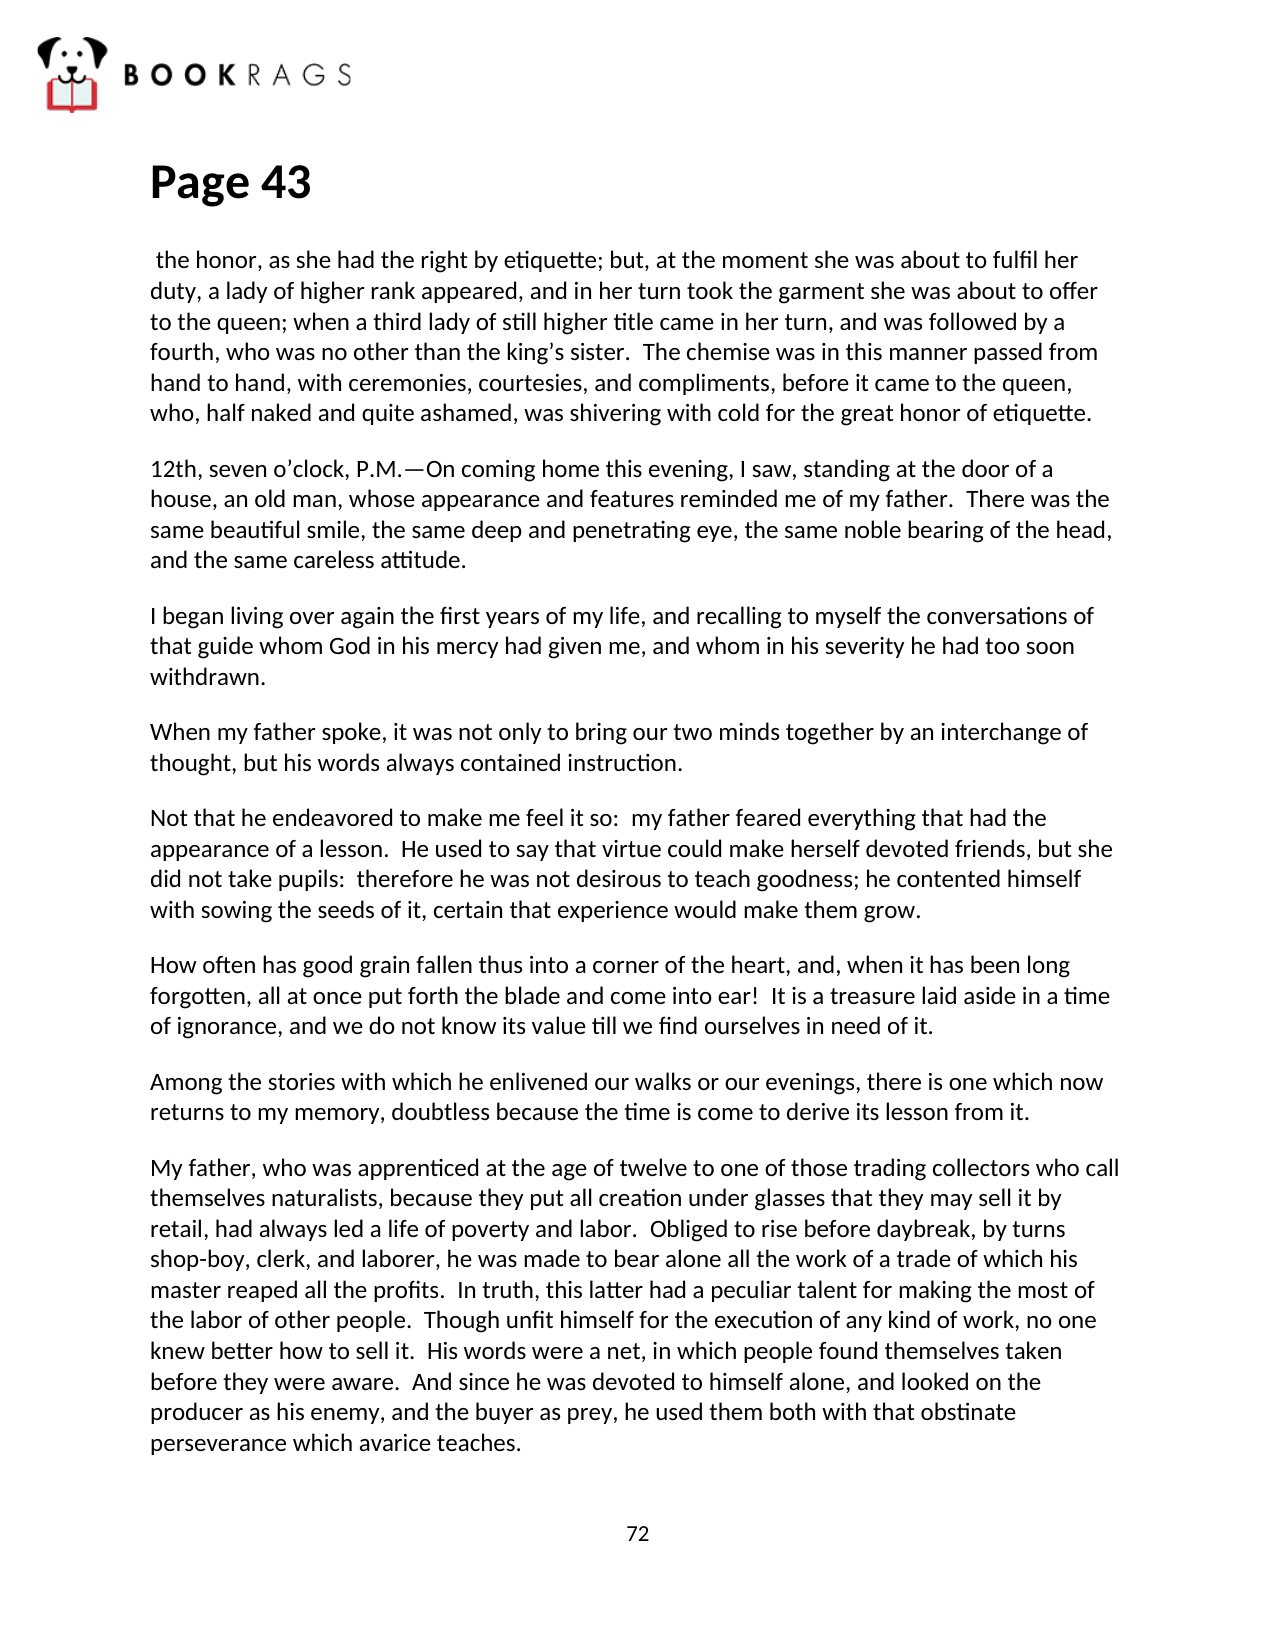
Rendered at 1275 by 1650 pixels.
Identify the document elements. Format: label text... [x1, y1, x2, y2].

picture [37, 37, 351, 113]
text I began living over again the first years of my life, and recalling to myself the conversations of that guide whom God in his mercy had given me, and whom in his severity he had too soon withdrawn. [150, 600, 1125, 691]
text Page 43 [150, 150, 1125, 211]
text the honor, as she had the right by etiquette; but, at the moment she was about to fulfil her duty, a lady of higher rank appeared, and in her turn took the garment she was about to offer to the queen; when a third lady of still higher title came in her turn, and was followed by a fourth, who was no other than the king’s sister. The chemise was in this manner passed from hand to hand, with ceremonies, courtesies, and compliments, before it came to the queen, who, half naked and quite ashamed, was shivering with cold for the great honor of etiquette. [150, 244, 1125, 428]
text Among the stories with which he enlivened our walks or our evenings, there is one which now returns to my memory, doubtless because the time is come to derive its lesson from it. [150, 1066, 1125, 1127]
text Not that he endeavored to make me feel it so: my father feared everything that had the appearance of a lesson. He used to say that virtue could make herself devoted friends, but she did not take pupils: therefore he was not desirous to teach goodness; he contented himself with sowing the seeds of it, certain that experience would make them grow. [150, 802, 1125, 924]
text My father, who was apprenticed at the age of twelve to one of those trading collectors who call themselves naturalists, because they put all creation under glasses that they may sell it by retail, had always led a life of poverty and labor. Obliged to rise before daybreak, by turns shop-boy, clerk, and laborer, he was made to bear alone all the work of a trade of which his master reaped all the profits. In truth, this latter had a peculiar talent for making the most of the labor of other people. Though unfit himself for the execution of any kind of work, no one knew better how to sell it. His words were a net, in which people found themselves taken before they were aware. And since he was devoted to himself alone, and looked on the producer as his enemy, and the buyer as prey, he used them both with that obstinate perseverance which avarice teaches. [150, 1152, 1125, 1457]
text How often has good grain fallen thus into a corner of the heart, and, when it has been long forgotten, all at once put forth the blade and come into ear! It is a treasure laid aside in a time of ignorance, and we do not know its value till we find ourselves in need of it. [150, 949, 1125, 1041]
text When my father spoke, it was not only to bring our two minds together by an interchange of thought, but his words always contained instruction. [150, 716, 1125, 777]
text 12th, seven o’clock, P.M.—­On coming home this evening, I saw, standing at the door of a house, an old man, whose appearance and features reminded me of my father. There was the same beautiful smile, the same deep and penetrating eye, the same noble bearing of the head, and the same careless attitude. [150, 453, 1125, 575]
